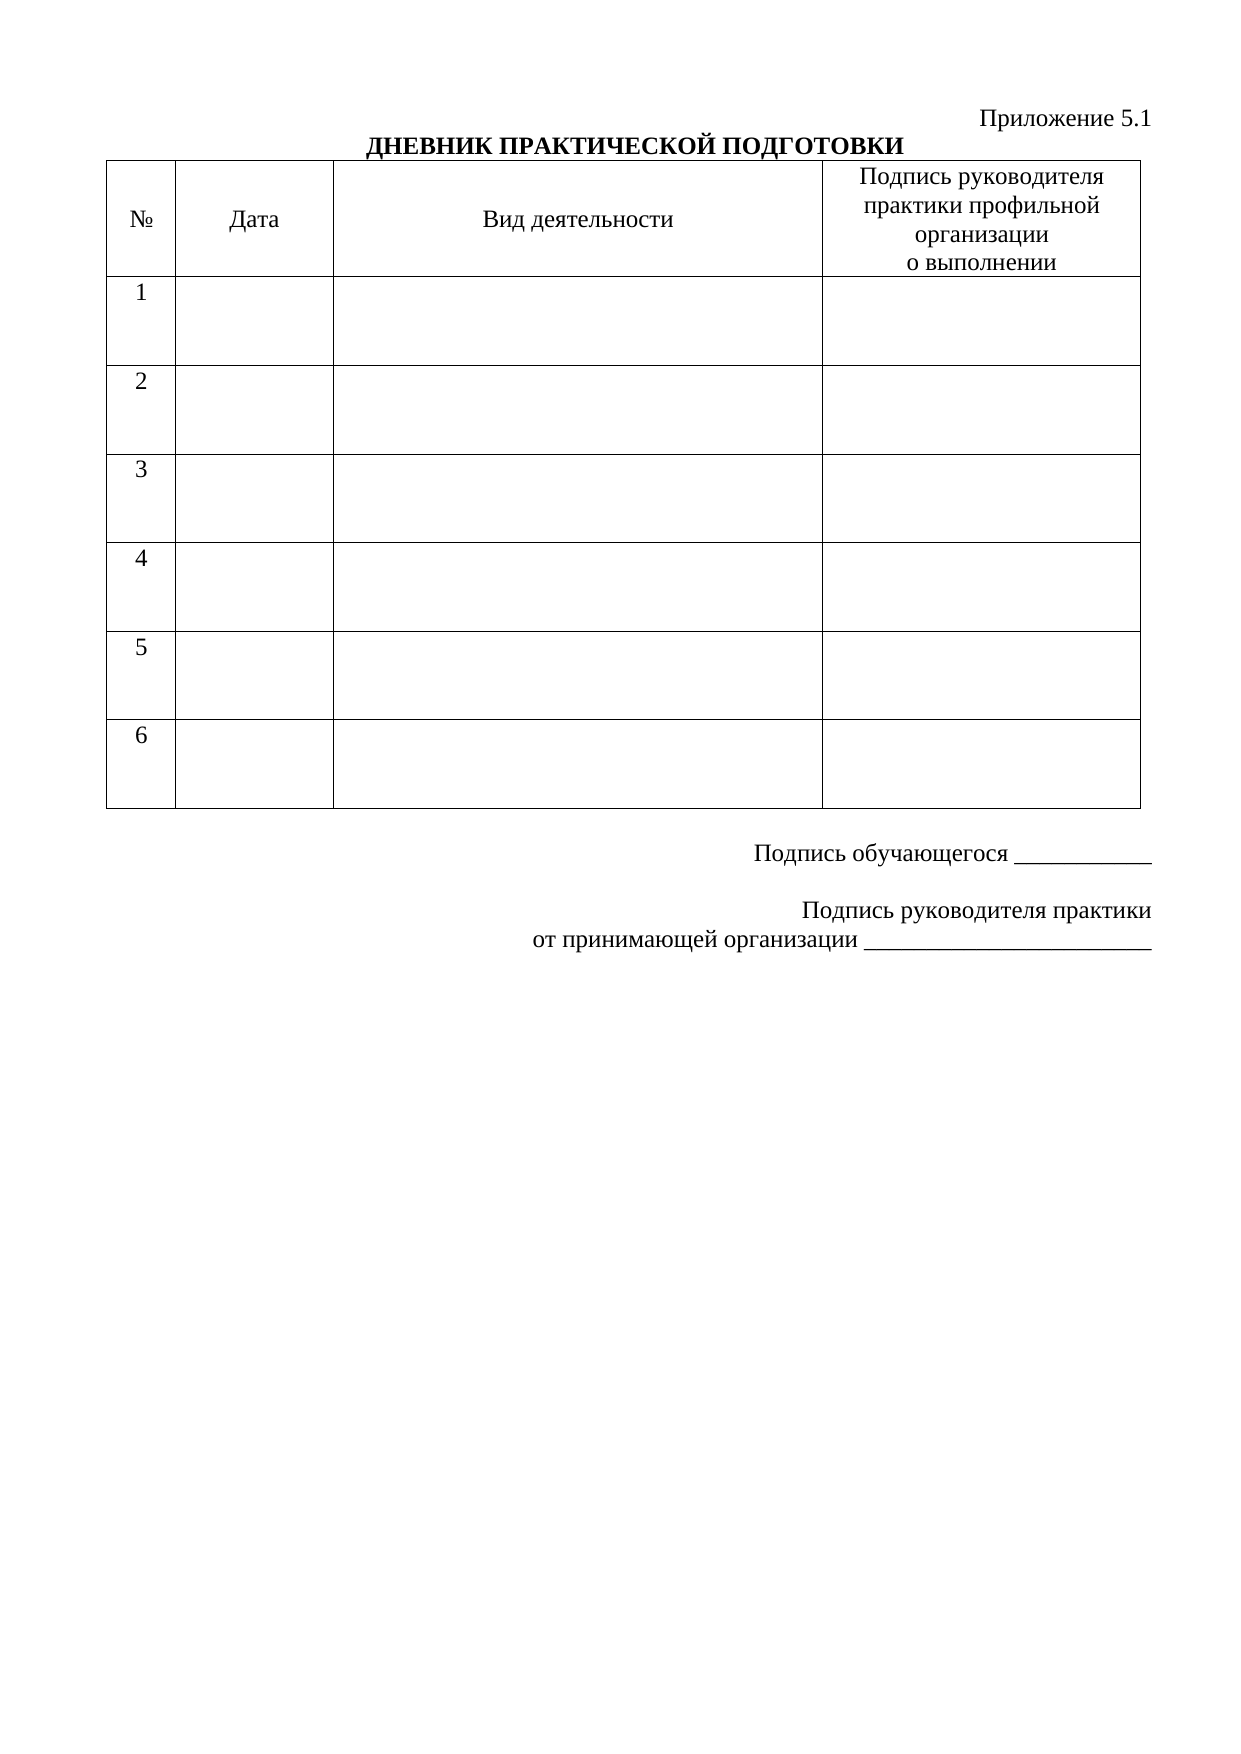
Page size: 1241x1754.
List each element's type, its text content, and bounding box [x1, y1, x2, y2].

table_cell [334, 543, 822, 631]
table_cell [176, 366, 333, 453]
table_cell [823, 632, 1140, 719]
text от принимающей организации _______________________ [118, 924, 1152, 953]
text Подпись руководителя практики [118, 895, 1152, 924]
table_cell [334, 366, 822, 453]
text ДНЕВНИК ПРАКТИЧЕСКОЙ ПОДГОТОВКИ [118, 131, 1152, 160]
table_cell [176, 632, 333, 719]
table_cell 6 [107, 720, 175, 808]
table_cell [823, 455, 1140, 542]
table_cell [334, 455, 822, 542]
table_cell 5 [107, 632, 175, 719]
table_cell [823, 720, 1140, 808]
text Подпись обучающегося ___________ [118, 838, 1152, 867]
text Приложение 5.1 [118, 103, 1152, 131]
table_cell 2 [107, 366, 175, 453]
table_cell [334, 277, 822, 365]
table_cell [176, 455, 333, 542]
table_header Подпись руководителя практики профильной организации о выполнении [823, 161, 1140, 276]
table_header Вид деятельности [334, 161, 822, 276]
table_cell [176, 277, 333, 365]
table_cell [823, 277, 1140, 365]
table_header № [107, 161, 175, 276]
table_cell [334, 720, 822, 808]
table_cell [823, 366, 1140, 453]
table_cell 4 [107, 543, 175, 631]
table_cell [334, 632, 822, 719]
table_cell [176, 720, 333, 808]
table_header Дата [176, 161, 333, 276]
table_cell 3 [107, 455, 175, 542]
table_cell [176, 543, 333, 631]
table_cell 1 [107, 277, 175, 365]
table_cell [823, 543, 1140, 631]
